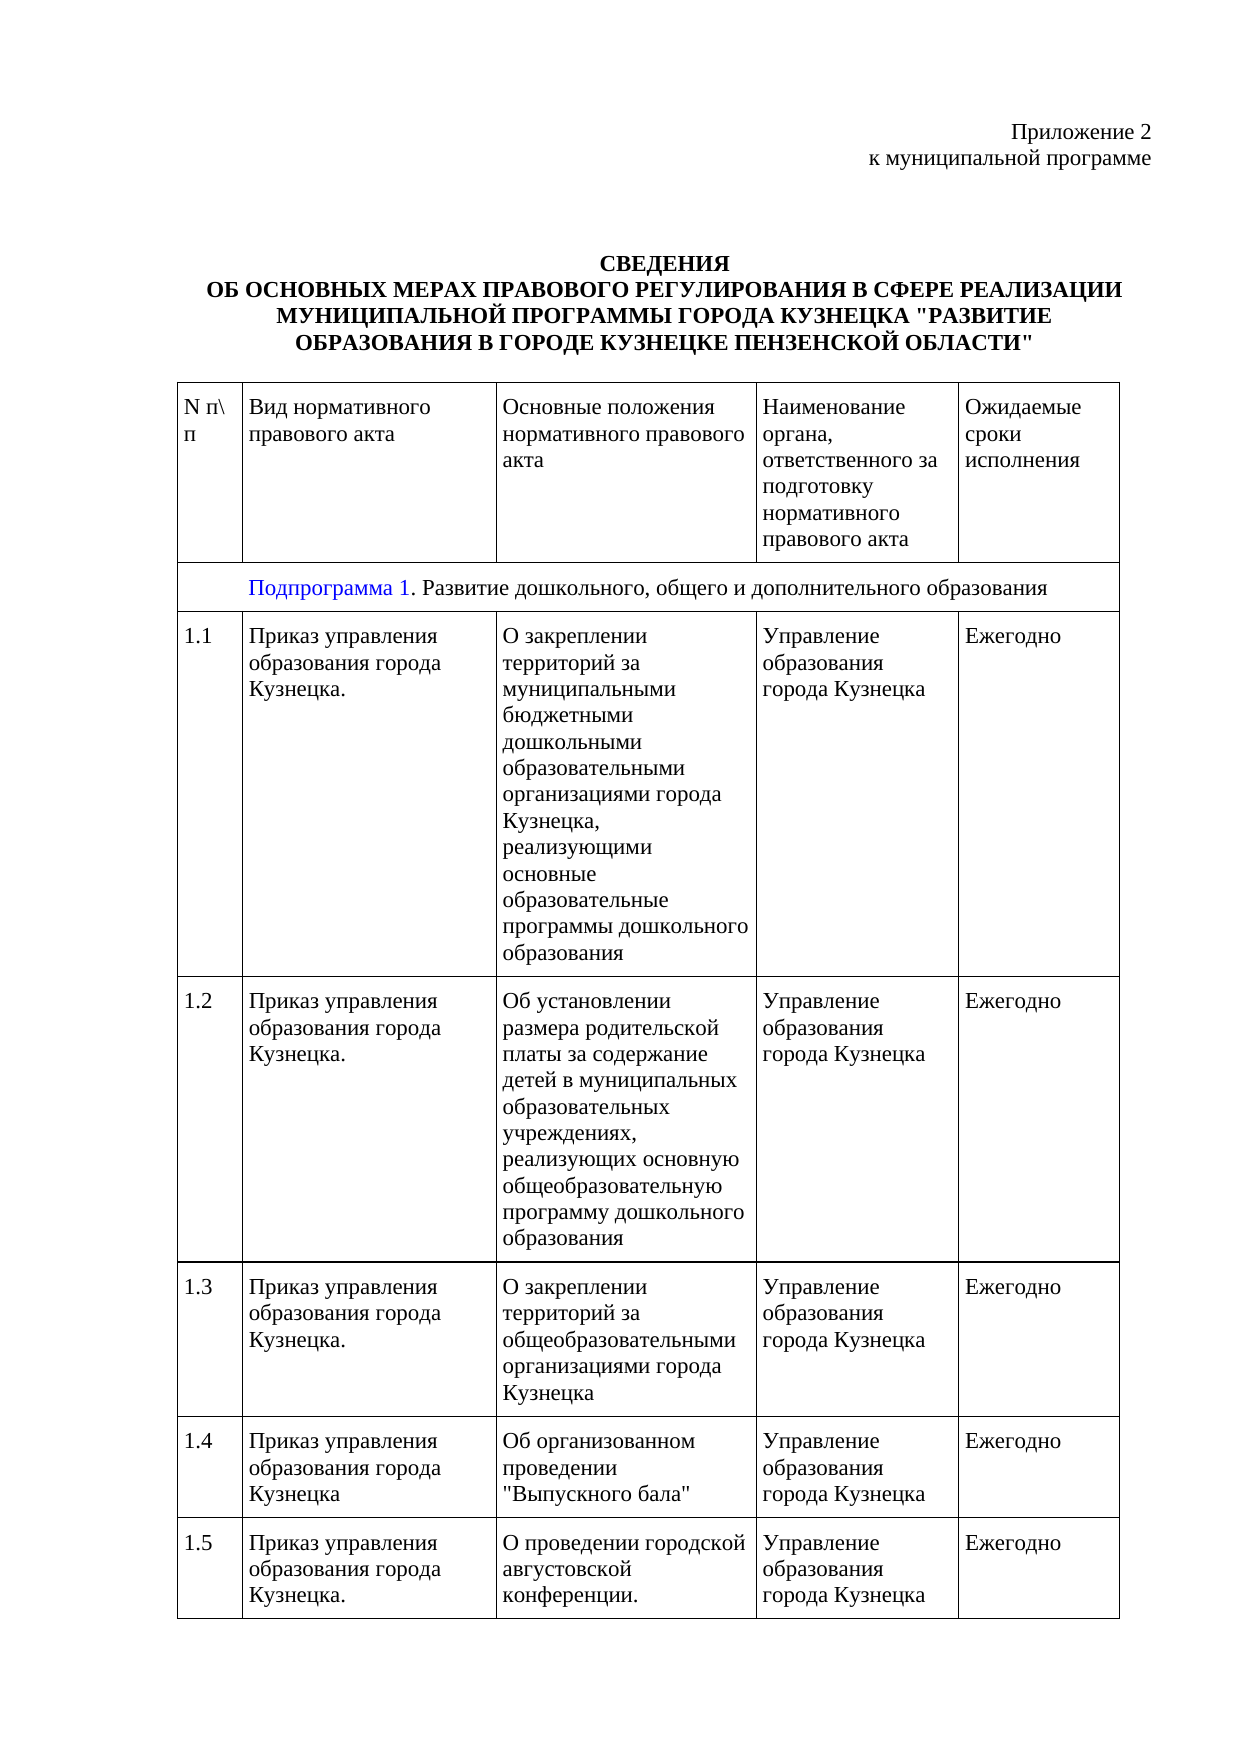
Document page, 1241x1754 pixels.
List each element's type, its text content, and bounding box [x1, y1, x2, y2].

text Приложение 2 [177, 118, 1152, 144]
title МУНИЦИПАЛЬНОЙ ПРОГРАММЫ ГОРОДА КУЗНЕЦКА "РАЗВИТИЕ [177, 303, 1152, 329]
table_cell Ежегодно [959, 1263, 1119, 1416]
table_cell Приказ управления образования города Кузнецка. [243, 612, 496, 976]
table_header Ожидаемые сроки исполнения [959, 383, 1119, 562]
table_cell Подпрограмма 1. Развитие дошкольного, общего и дополнительного образования [178, 563, 1119, 611]
title ОБРАЗОВАНИЯ В ГОРОДЕ КУЗНЕЦКЕ ПЕНЗЕНСКОЙ ОБЛАСТИ" [177, 329, 1152, 355]
table_cell Ежегодно [959, 977, 1119, 1261]
table_cell 1.4 [178, 1417, 242, 1517]
table_header N п\п [178, 383, 242, 562]
table_cell Об организованном проведении "Выпускного бала" [497, 1417, 756, 1517]
table_cell Управление образования города Кузнецка [757, 612, 958, 976]
title СВЕДЕНИЯ [177, 250, 1152, 276]
table_header Основные положения нормативного правового акта [497, 383, 756, 562]
table_cell Ежегодно [959, 1417, 1119, 1517]
text к муниципальной программе [177, 144, 1152, 171]
table_cell Приказ управления образования города Кузнецка. [243, 1263, 496, 1416]
table_cell О проведении городской августовской конференции. [497, 1518, 756, 1618]
table_cell 1.5 [178, 1518, 242, 1618]
table_header Наименование органа, ответственного за подготовку нормативного правового акта [757, 383, 958, 562]
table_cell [243, 1417, 496, 1517]
table_cell 1.2 [178, 977, 242, 1261]
table_cell Ежегодно [959, 612, 1119, 976]
table_header Вид нормативного правового акта [243, 383, 496, 562]
table_cell Управление образования города Кузнецка [757, 1263, 958, 1416]
table_cell Приказ управления образования города Кузнецка. [243, 977, 496, 1261]
table_cell Управление образования города Кузнецка [757, 1417, 958, 1517]
table_cell Ежегодно [959, 1518, 1119, 1618]
table_cell О закреплении территорий за общеобразовательными организациями города Кузнецка [497, 1263, 756, 1416]
table_cell Управление образования города Кузнецка [757, 977, 958, 1261]
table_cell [757, 1518, 958, 1618]
table_cell Приказ управления образования города Кузнецка. [243, 1518, 496, 1618]
table_cell 1.3 [178, 1263, 242, 1416]
table_cell О закреплении территорий за муниципальными бюджетными дошкольными образовательными организациями города Кузнецка, реализующими основные образовательные программы дошкольного образования [497, 612, 756, 976]
title ОБ ОСНОВНЫХ МЕРАХ ПРАВОВОГО РЕГУЛИРОВАНИЯ В СФЕРЕ РЕАЛИЗАЦИИ [177, 276, 1152, 303]
table_cell Об установлении размера родительской платы за содержание детей в муниципальных образовательных учреждениях, реализующих основную общеобразовательную программу дошкольного образования [497, 977, 756, 1261]
table_cell 1.1 [178, 612, 242, 976]
